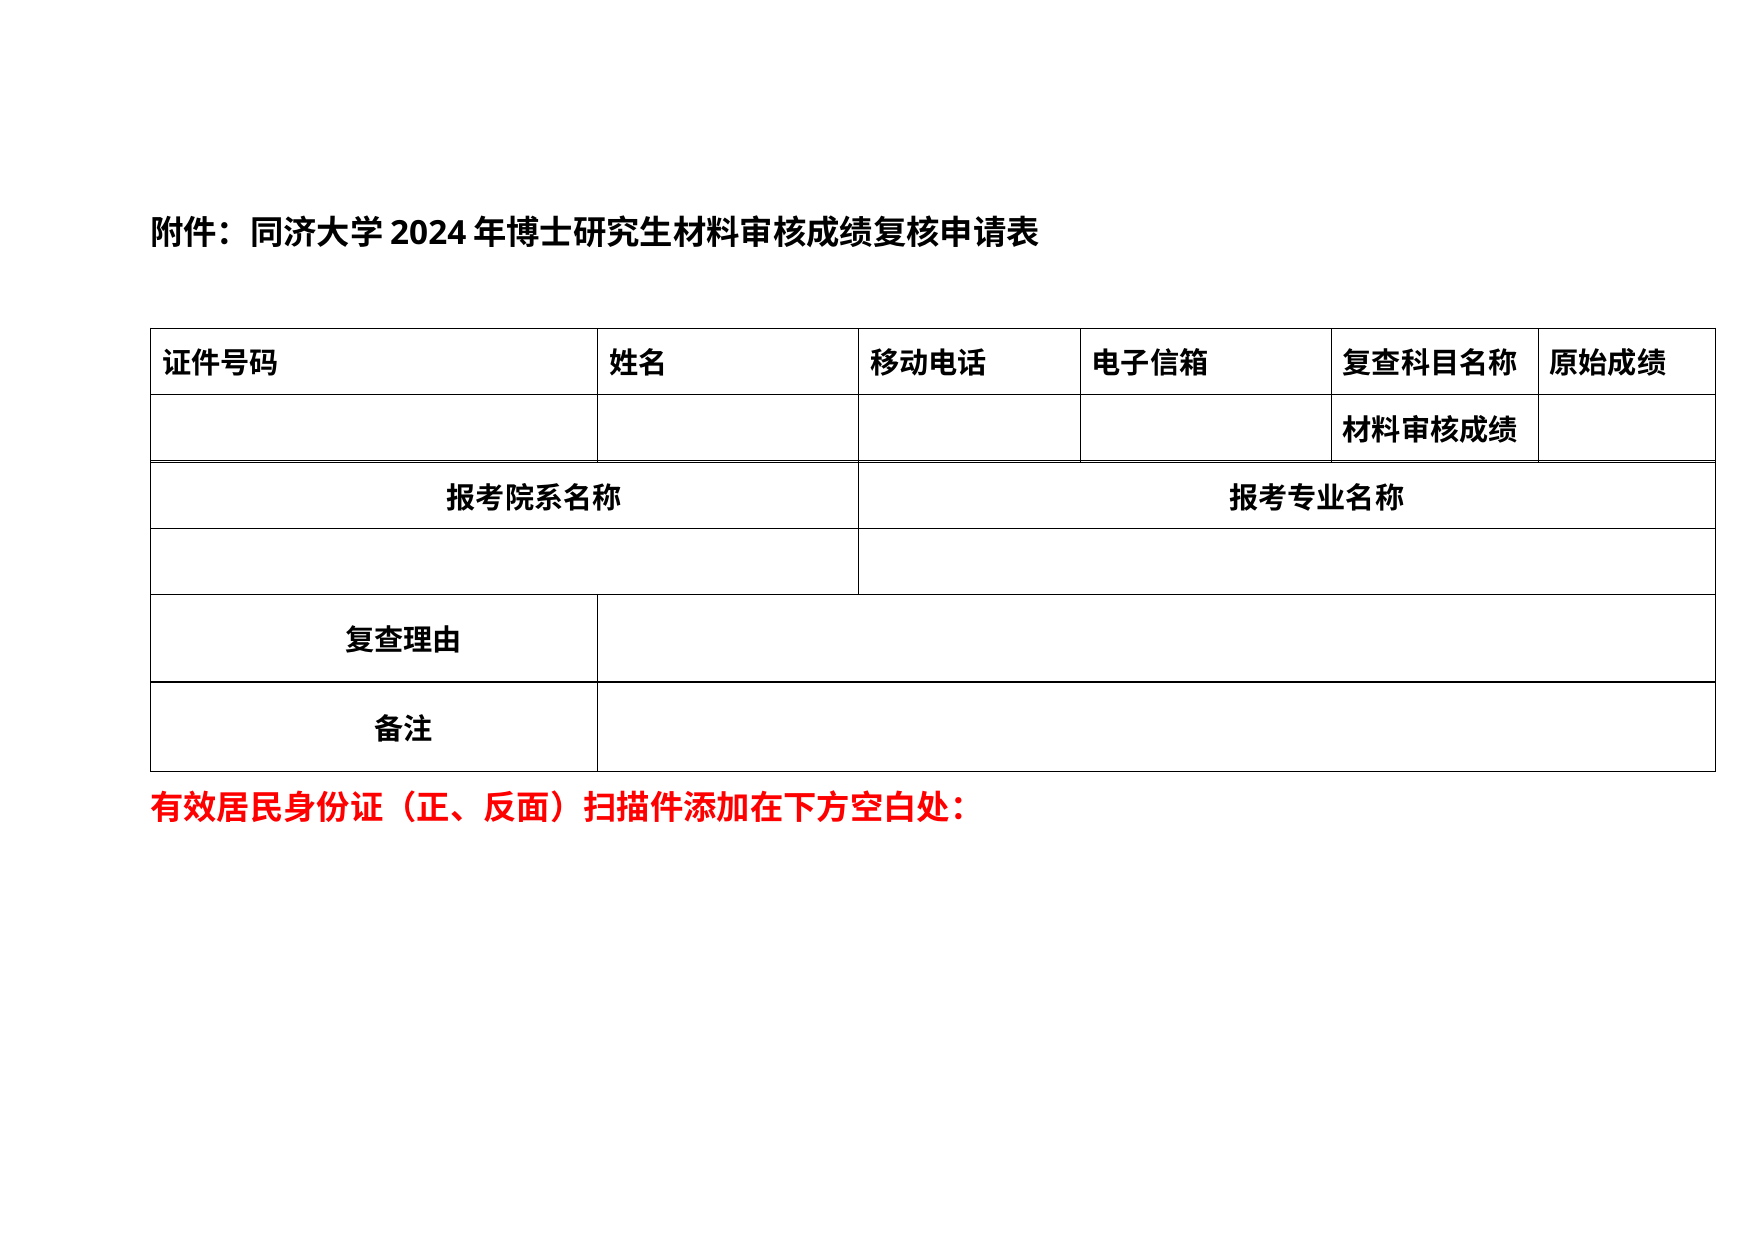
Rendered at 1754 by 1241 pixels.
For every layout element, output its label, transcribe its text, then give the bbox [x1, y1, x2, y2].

table_cell 备注 [151, 683, 597, 771]
table_cell [859, 395, 1080, 460]
table_cell 复查理由 [151, 595, 597, 681]
table_header 证件号码 [151, 329, 597, 394]
table_cell 材料审核成绩 [1332, 395, 1538, 460]
table_cell 报考院系名称 [151, 463, 858, 528]
table_cell [598, 683, 1715, 771]
table_header 移动电话 [859, 329, 1080, 394]
table_cell 报考专业名称 [859, 463, 1715, 528]
table_header 原始成绩 [1539, 329, 1715, 394]
table_header 复查科目名称 [1332, 329, 1538, 394]
table_cell [1081, 395, 1331, 460]
table_header 姓名 [598, 329, 858, 394]
table_cell [598, 395, 858, 460]
table_cell [151, 395, 597, 460]
table_cell [598, 595, 1715, 681]
table_cell [1539, 395, 1715, 460]
table_cell [151, 529, 858, 594]
table_header 电子信箱 [1081, 329, 1331, 394]
text 有效居民身份证（正、反面）扫描件添加在下方空白处： [150, 772, 1604, 837]
table_cell [859, 529, 1715, 594]
text 附件：同济大学2024年博士研究生材料审核成绩复核申请表 [150, 198, 1604, 263]
